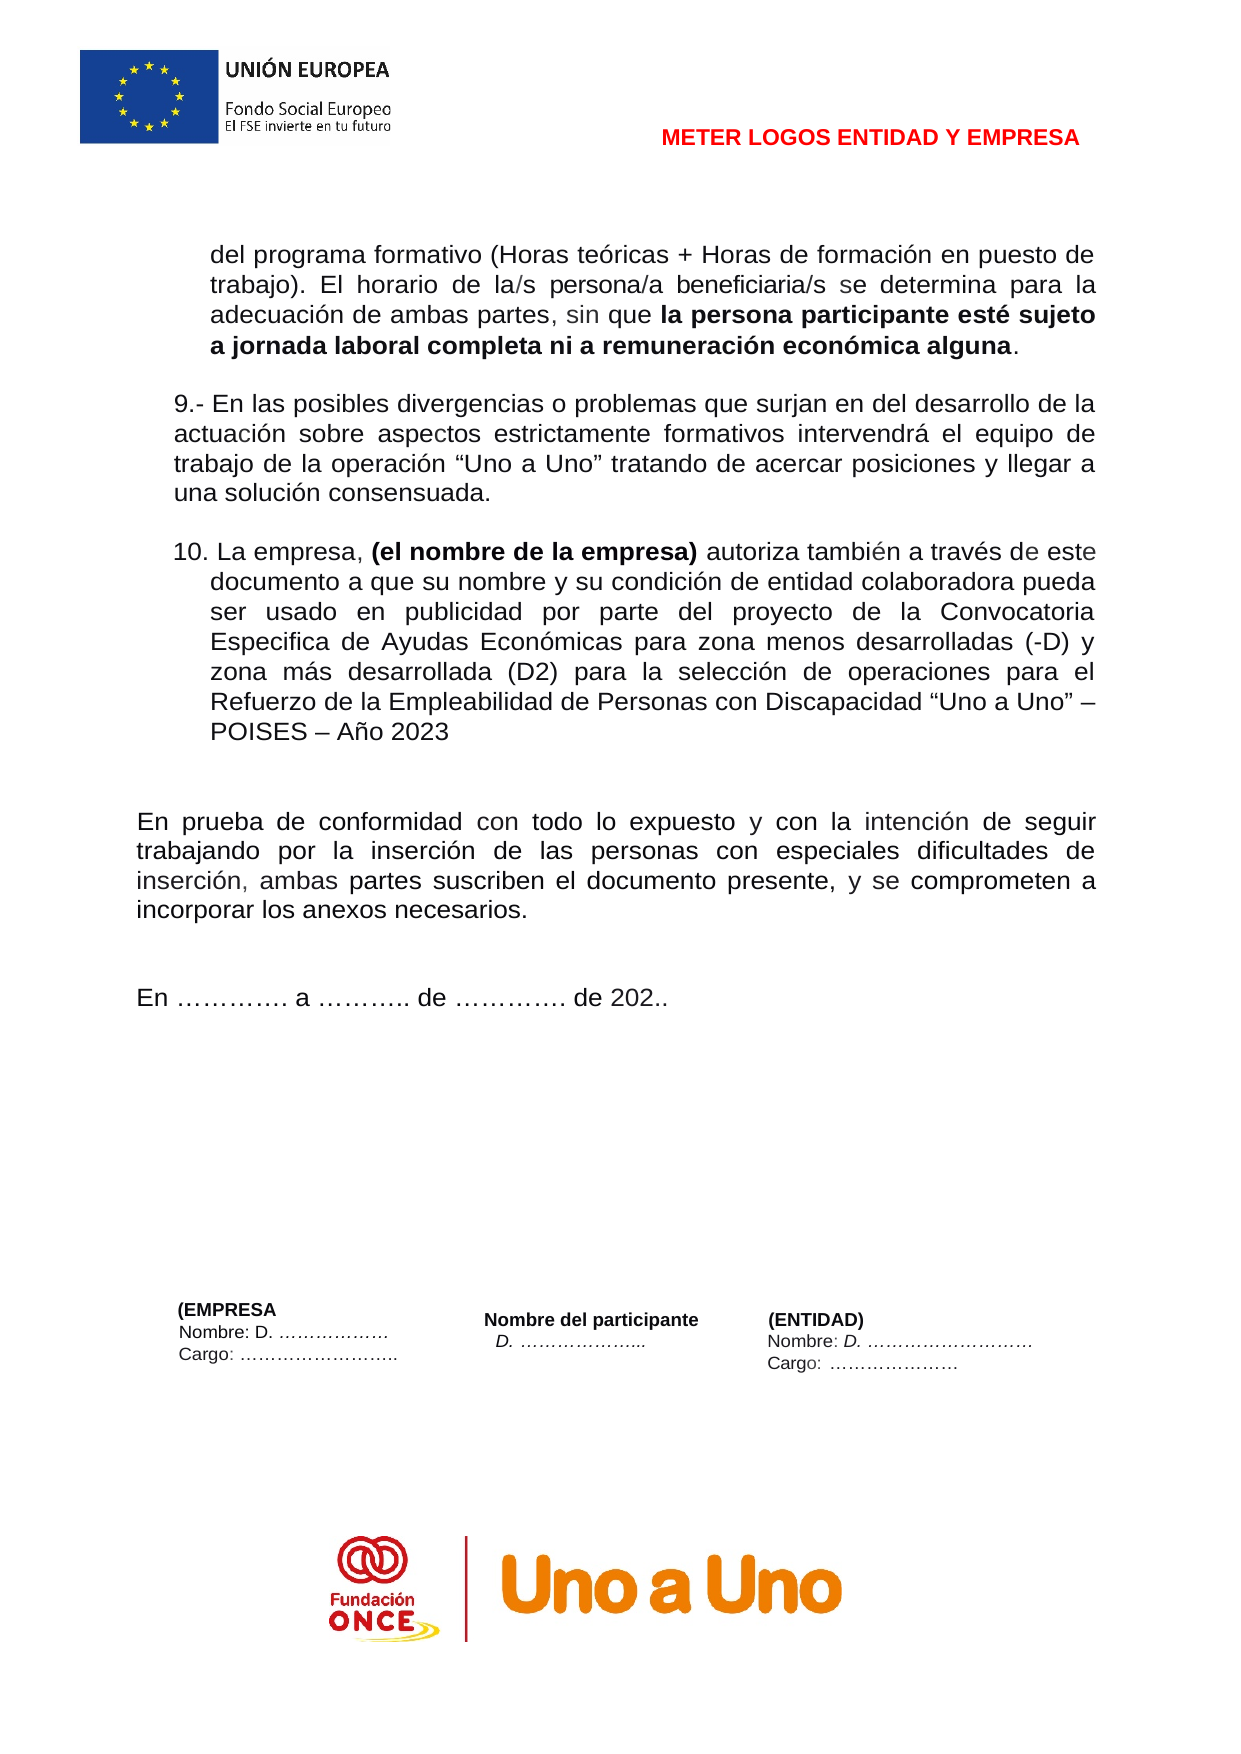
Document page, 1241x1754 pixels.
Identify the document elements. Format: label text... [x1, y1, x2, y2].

text (EMPRESA [177, 1299, 481, 1321]
picture [77, 46, 391, 146]
picture [329, 1536, 842, 1642]
text En prueba de conformidad con todo lo expuesto y con la intención de seguir trabajando por la inserción de las personas con especiales dificultades de inserción, ambas partes suscriben el documento presente, y se comprometen a incorporar los anexos necesarios. [136, 806, 1097, 924]
text D. ………………... Nombre: D. ……………………… Cargo: ………………… [495, 1331, 1087, 1373]
text Nombre: D. ……………… [178, 1322, 480, 1342]
text En …………. a ……….. de …………. de 202.. [136, 983, 1097, 1012]
text 10. La empresa, (el nombre de la empresa) autoriza también a través de este documento a que su nombre y su condición de entidad colaboradora pueda ser usado en publicidad por parte del proyecto de la Convocatoria Especifica de Ayudas Económicas para zona menos desarrolladas (-D) y zona más desarrollada (D2) para la selección de operaciones para el Refuerzo de la Empleabilidad de Personas con Discapacidad “Uno a Uno” – POISES – Año 2023 [173, 537, 1097, 746]
text Nombre del participante (ENTIDAD) [484, 1309, 1163, 1331]
text Cargo: …………………….. [178, 1344, 480, 1364]
text 9.- En las posibles divergencias o problemas que surjan en del desarrollo de la actuación sobre aspectos estrictamente formativos intervendrá el equipo de trabajo de la operación “Uno a Uno” tratando de acercar posiciones y llegar a una solución consensuada. [173, 389, 1097, 507]
